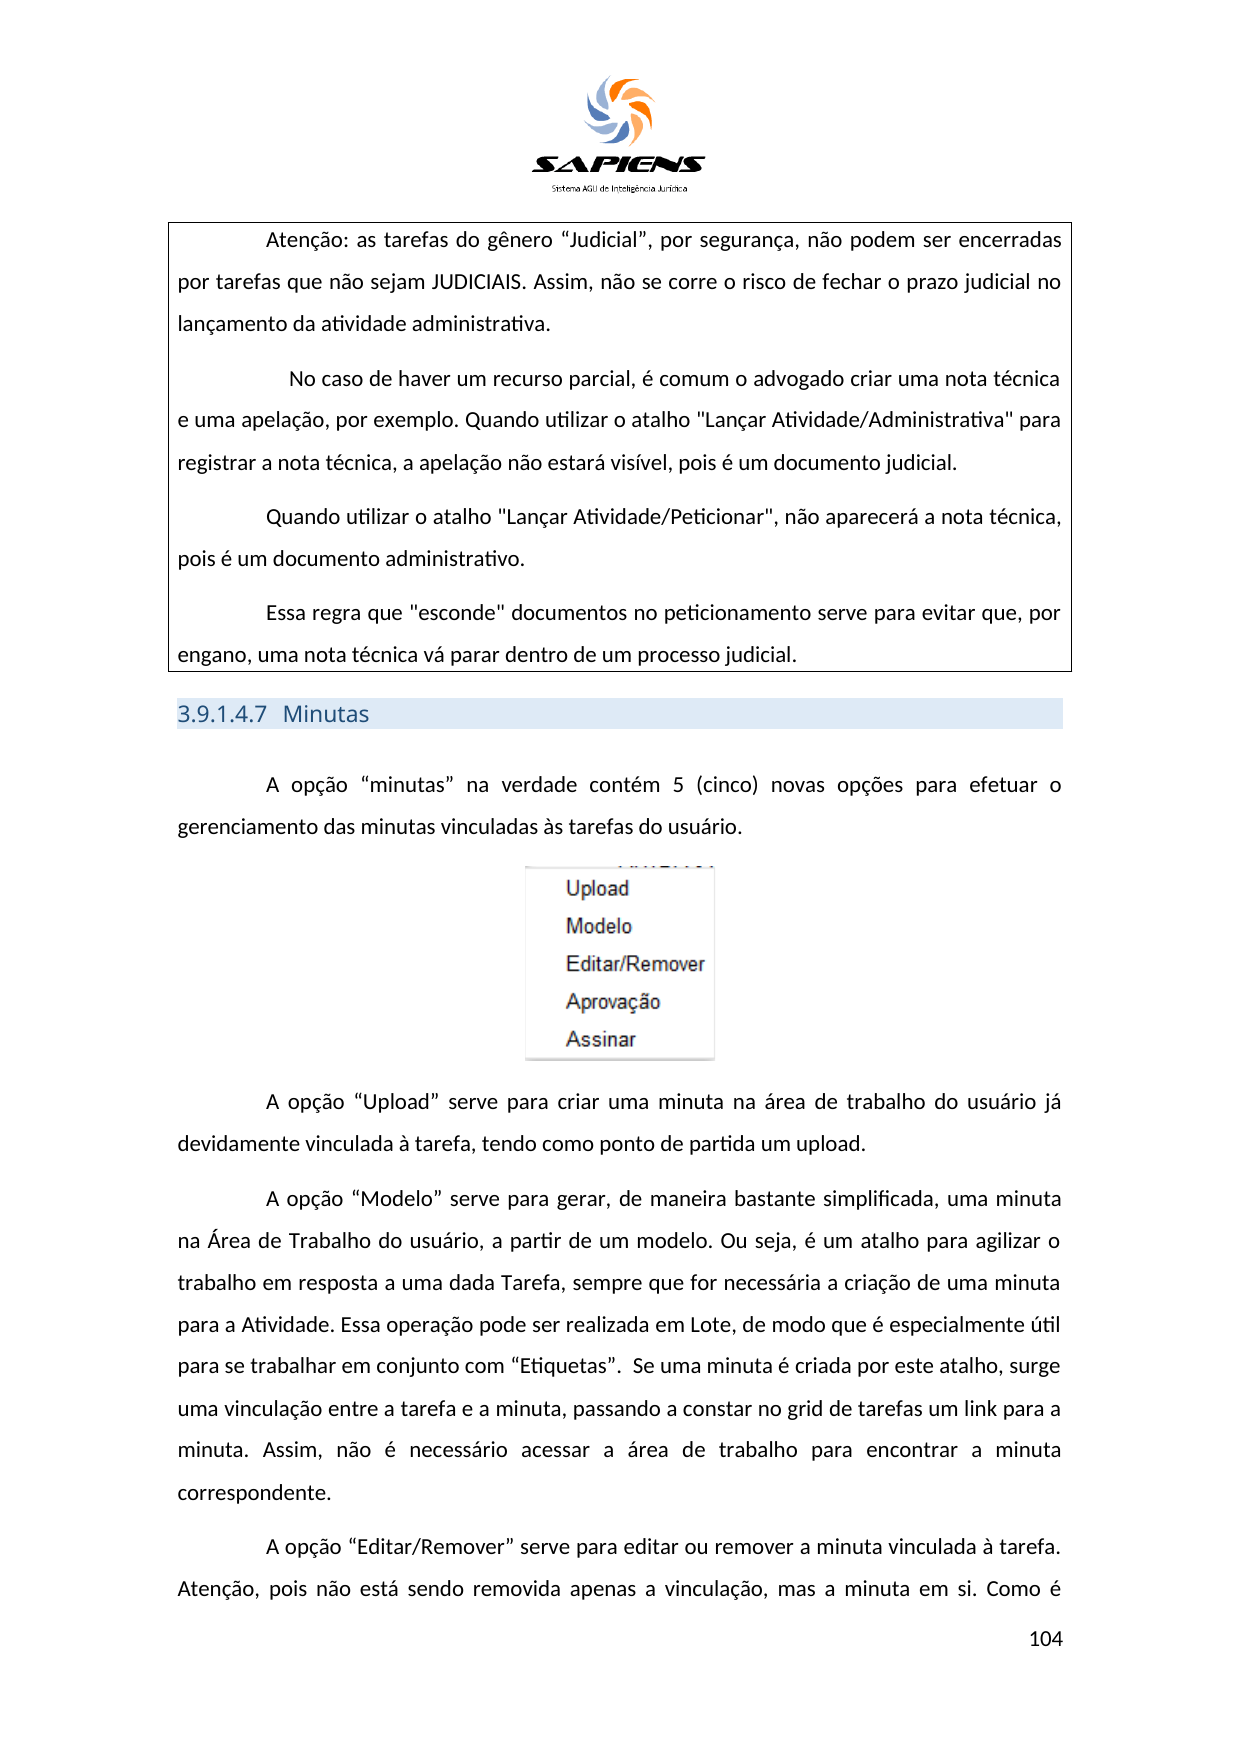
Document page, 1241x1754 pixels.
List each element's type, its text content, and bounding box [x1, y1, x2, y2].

text A opção “Upload” serve para criar uma minuta na área de trabalho do usuário já devidamente vinculada à tarefa, tendo como ponto de partida um upload. [177, 1087, 1063, 1157]
text Atenção: as tarefas do gênero “Judicial”, por segurança, não podem ser encerradas por tarefas que não sejam JUDICIAIS. Assim, não se corre o risco de fechar o prazo judicial no lançamento da atividade administrativa. [169, 223, 1071, 337]
text Quando utilizar o atalho "Lançar Atividade/Peticionar", não aparecerá a nota técnica, pois é um documento administrativo. [169, 499, 1071, 572]
subtitle Minutas [177, 698, 1063, 729]
text A opção “Modelo” serve para gerar, de maneira bastante simplificada, uma minuta na Área de Trabalho do usuário, a partir de um modelo. Ou seja, é um atalho para agilizar o trabalho em resposta a uma dada Tarefa, sempre que for necessária a criação de uma minuta para a Atividade. Essa operação pode ser realizada em Lote, de modo que é especialmente útil para se trabalhar em conjunto com “Etiquetas”. Se uma minuta é criada por este atalho, surge uma vinculação entre a tarefa e a minuta, passando a constar no grid de tarefas um link para a minuta. Assim, não é necessário acessar a área de trabalho para encontrar a minuta correspondente. [177, 1184, 1063, 1506]
text No caso de haver um recurso parcial, é comum o advogado criar uma nota técnica e uma apelação, por exemplo. Quando utilizar o atalho "Lançar Atividade/Administrativa" para registrar a nota técnica, a apelação não estará visível, pois é um documento judicial. [169, 361, 1071, 476]
picture [525, 866, 716, 1061]
picture [529, 73, 711, 194]
text Essa regra que "esconde" documentos no peticionamento serve para evitar que, por engano, uma nota técnica vá parar dentro de um processo judicial. [169, 595, 1071, 671]
text A opção “minutas” na verdade contém 5 (cinco) novas opções para efetuar o gerenciamento das minutas vinculadas às tarefas do usuário. [177, 770, 1063, 840]
